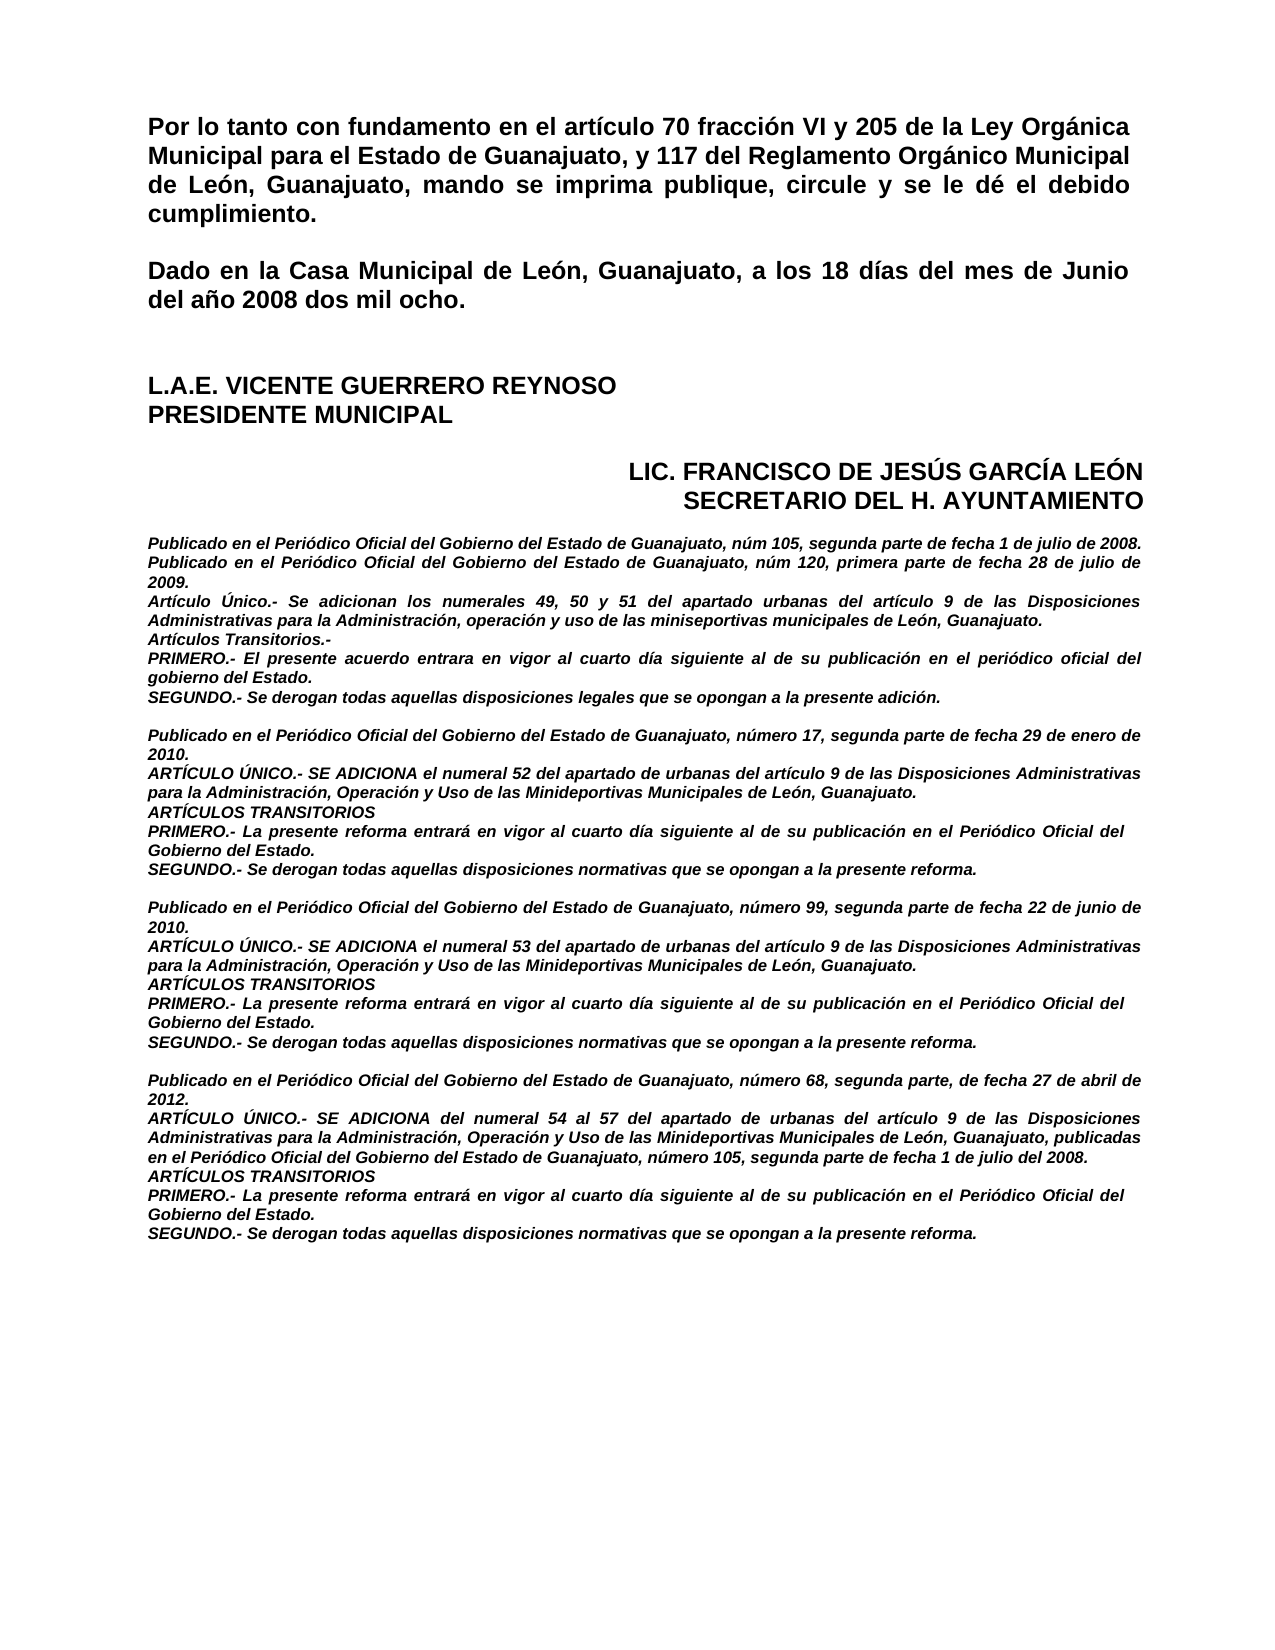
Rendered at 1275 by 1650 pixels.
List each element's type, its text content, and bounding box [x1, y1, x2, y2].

text Dado en de León, Guanajuato, a los 18 días del mes de Junio del año 2008 dos mil ocho. [148, 256, 1132, 314]
text Artículo Único.- Se adicionan los numerales 49, 50 y 51 del apartado urbanas del artículo 9 de las Disposiciones Administrativas para , operación y uso de las miniseportivas municipales de León, Guanajuato. [148, 592, 1144, 630]
text ARTÍCULOS TRANSITORIOS [148, 1167, 1127, 1186]
text SEGUNDO.- Se derogan todas aquellas disposiciones normativas que se opongan a la presente reforma. [148, 1032, 1144, 1052]
text PRIMERO.- La presente reforma entrará en vigor al cuarto día siguiente al de su publicación en el Periódico Oficial del Gobierno del Estado. [148, 994, 1127, 1032]
text ARTÍCULO ÚNICO.- SE ADICIONA del numeral 54 al 57 del apartado de urbanas del artículo 9 de las Disposiciones Administrativas para la Administración, Operación y Uso de las Minideportivas Municipales de León, Guanajuato, publicadas en el Periódico Oficial del Gobierno del Estado de Guanajuato, número 105, segunda parte de fecha 1 de julio del 2008. [148, 1109, 1144, 1167]
text Publicado en el Periódico Oficial del Gobierno del Estado de Guanajuato, número 17, segunda parte de fecha 29 de enero de 2010. [148, 726, 1144, 764]
text Publicado en el Periódico Oficial del Gobierno del Estado de Guanajuato, núm 120, primera parte de fecha . [148, 553, 1144, 592]
text PRIMERO.- El presente acuerdo entrara en vigor al cuarto día siguiente al de su publicación en el periódico oficial del gobierno del Estado. [148, 649, 1144, 687]
text Por lo tanto con fundamento en el artículo 70 fracción VI y 205 de Municipal para el Estado de Guanajuato, y 117 del Reglamento Orgánico Municipal de León, Guanajuato, mando se imprima publique, circule y se le dé el debido cumplimiento. [148, 112, 1132, 227]
text PRIMERO.- La presente reforma entrará en vigor al cuarto día siguiente al de su publicación en el Periódico Oficial del Gobierno del Estado. [148, 1186, 1127, 1224]
text SEGUNDO.- Se derogan todas aquellas disposiciones normativas que se opongan a la presente reforma. [148, 1224, 1144, 1243]
text SECRETARIO DEL H. AYUNTAMIENTO [148, 486, 1144, 515]
text SEGUNDO.- Se derogan todas aquellas disposiciones legales que se opongan a la presente adición. [148, 687, 1144, 707]
text Publicado en el Periódico Oficial del Gobierno del Estado de Guanajuato, núm 105, segunda parte de fecha . [148, 534, 1144, 553]
text ARTÍCULOS TRANSITORIOS [148, 975, 1127, 994]
text ARTÍCULO ÚNICO.- SE ADICIONA el numeral 53 del apartado de urbanas del artículo 9 de las Disposiciones Administrativas para la Administración, Operación y Uso de las Minideportivas Municipales de León, Guanajuato. [148, 937, 1144, 975]
text Artículos Transitorios.- [148, 630, 1144, 649]
text L.A.E. VICENTE GUERRERO REYNOSO [148, 371, 1127, 400]
text Publicado en el Periódico Oficial del Gobierno del Estado de Guanajuato, número 99, segunda parte de fecha 22 de junio de 2010. [148, 898, 1144, 937]
text ARTÍCULO ÚNICO.- SE ADICIONA el numeral 52 del apartado de urbanas del artículo 9 de las Disposiciones Administrativas para la Administración, Operación y Uso de las Minideportivas Municipales de León, Guanajuato. [148, 764, 1144, 802]
text Publicado en el Periódico Oficial del Gobierno del Estado de Guanajuato, número 68, segunda parte, de fecha 27 de abril de 2012. [148, 1071, 1144, 1109]
text PRESIDENTE MUNICIPAL [148, 400, 1127, 429]
text ARTÍCULOS TRANSITORIOS [148, 802, 1127, 822]
text SEGUNDO.- Se derogan todas aquellas disposiciones normativas que se opongan a la presente reforma. [148, 860, 1144, 879]
text LIC. FRANCISCO DE JESÚS GARCÍA LEÓN [148, 457, 1144, 486]
text PRIMERO.- La presente reforma entrará en vigor al cuarto día siguiente al de su publicación en el Periódico Oficial del Gobierno del Estado. [148, 822, 1127, 860]
